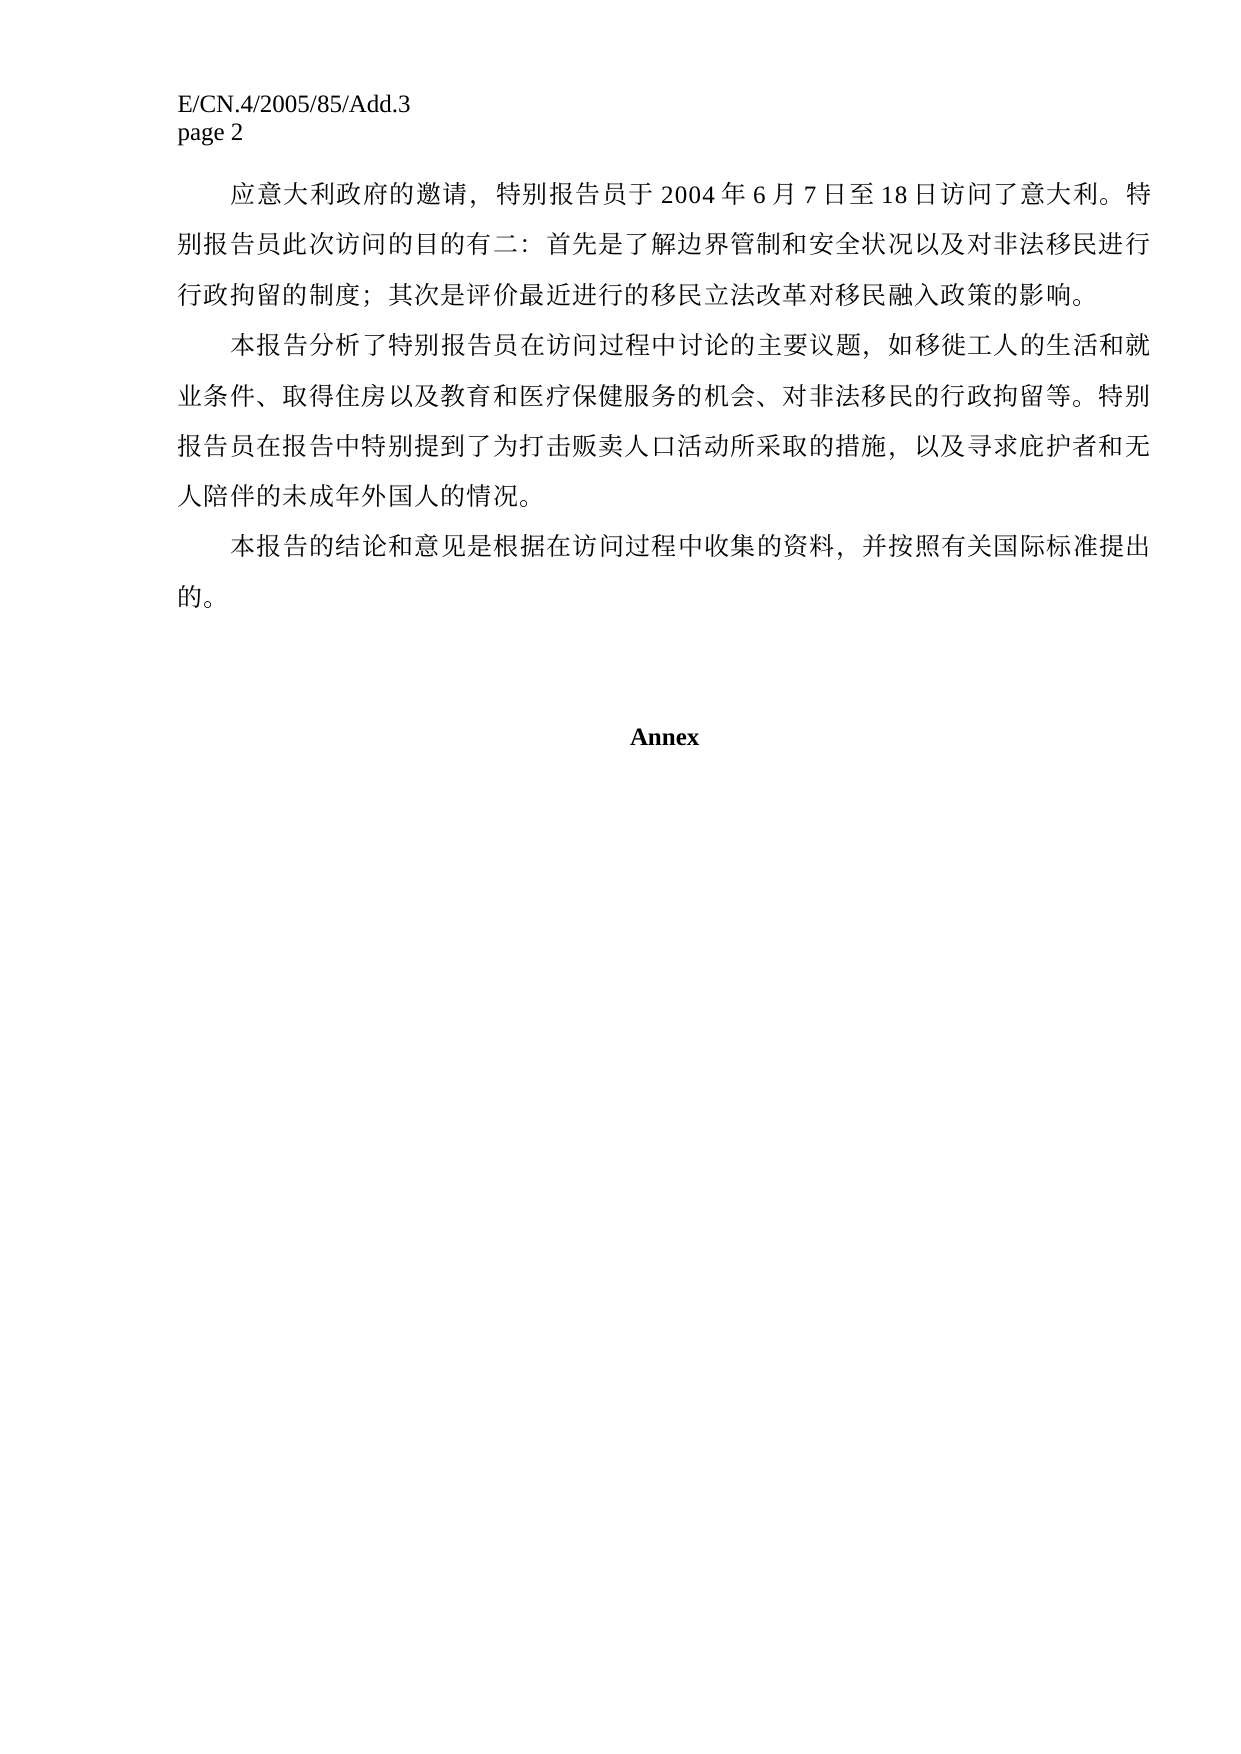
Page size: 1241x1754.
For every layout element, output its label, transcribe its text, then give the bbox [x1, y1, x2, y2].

text 本报告的结论和意见是根据在访问过程中收集的资料，并按照有关国际标准提出的。 [177, 527, 1152, 613]
subtitle Annex [177, 722, 1152, 750]
text 本报告分析了特别报告员在访问过程中讨论的主要议题，如移徙工人的生活和就业条件、取得住房以及教育和医疗保健服务的机会、对非法移民的行政拘留等。特别报告员在报告中特别提到了为打击贩卖人口活动所采取的措施，以及寻求庇护者和无人陪伴的未成年外国人的情况。 [177, 326, 1152, 513]
text 应意大利政府的邀请，特别报告员于2004年6月7日至18日访问了意大利。特别报告员此次访问的目的有二：首先是了解边界管制和安全状况以及对非法移民进行行政拘留的制度；其次是评价最近进行的移民立法改革对移民融入政策的影响。 [177, 175, 1152, 311]
